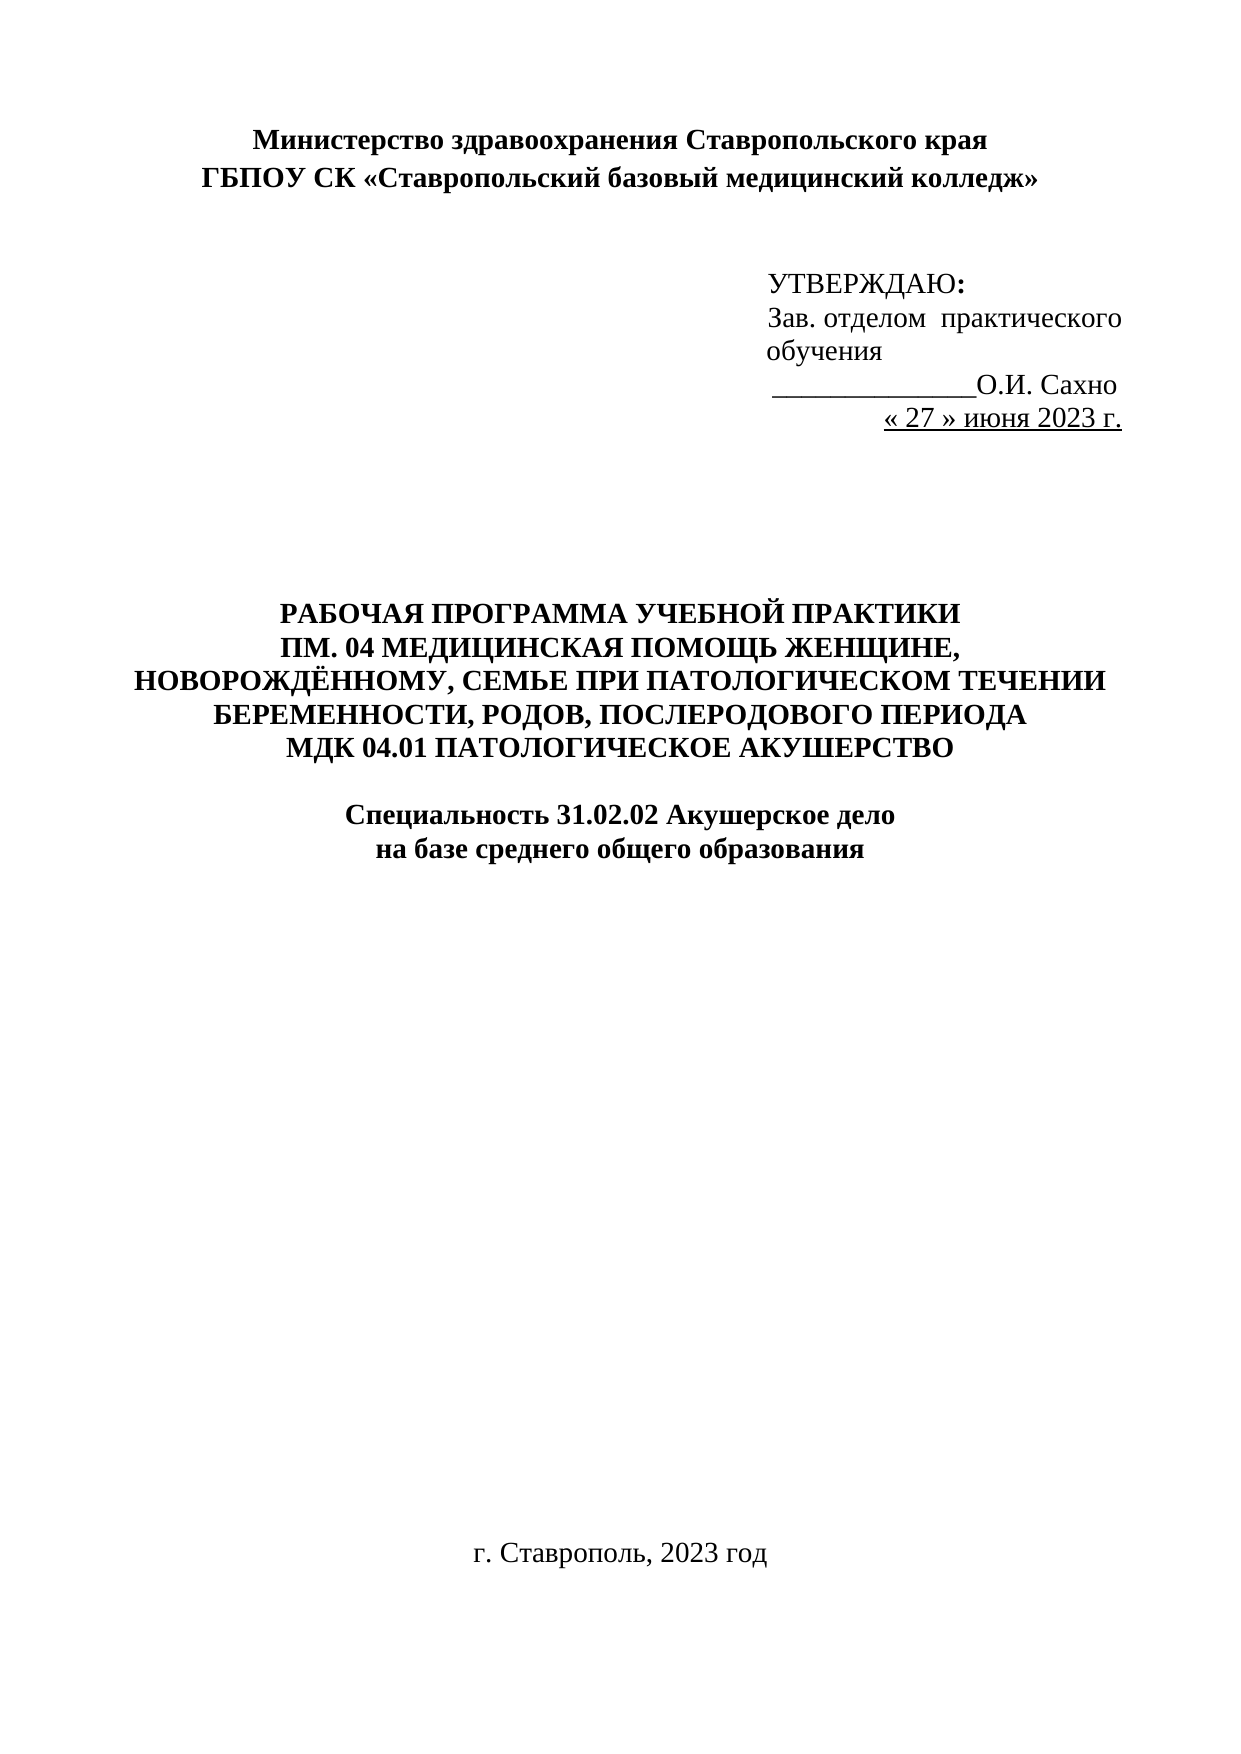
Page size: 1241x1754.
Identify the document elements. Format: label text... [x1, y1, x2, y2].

text ______________О.И. Сахно [118, 367, 1122, 400]
text г. Ставрополь, 2023 год [118, 1535, 1122, 1569]
text ПМ. 04 МЕДИЦИНСКАЯ ПОМОЩЬ ЖЕНЩИНЕ, НОВОРОЖДЁННОМУ, СЕМЬЕ ПРИ ПАТОЛОГИЧЕСКОМ ТЕЧЕНИИ БЕРЕМЕННОСТИ, РОДОВ, ПОСЛЕРОДОВОГО ПЕРИОДА [118, 630, 1122, 730]
text Зав. отделом практического [118, 300, 1122, 333]
text МДК 04.01 ПАТОЛОГИЧЕСКОЕ АКУШЕРСТВО [118, 730, 1122, 764]
text Специальность 31.02.02 Акушерское дело [118, 797, 1122, 831]
text « 27 » июня 2023 г. [118, 400, 1122, 434]
text РАБОЧАЯ ПРОГРАММА УЧЕБНОЙ ПРАКТИКИ [118, 596, 1122, 630]
text на базе среднего общего образования [118, 831, 1122, 864]
text обучения [118, 333, 1122, 367]
text УТВЕРЖДАЮ: [118, 266, 1122, 300]
text ГБПОУ СК «Ставропольский базовый медицинский колледж» [118, 161, 1122, 194]
text Министерство здравоохранения Ставропольского края [118, 122, 1122, 156]
